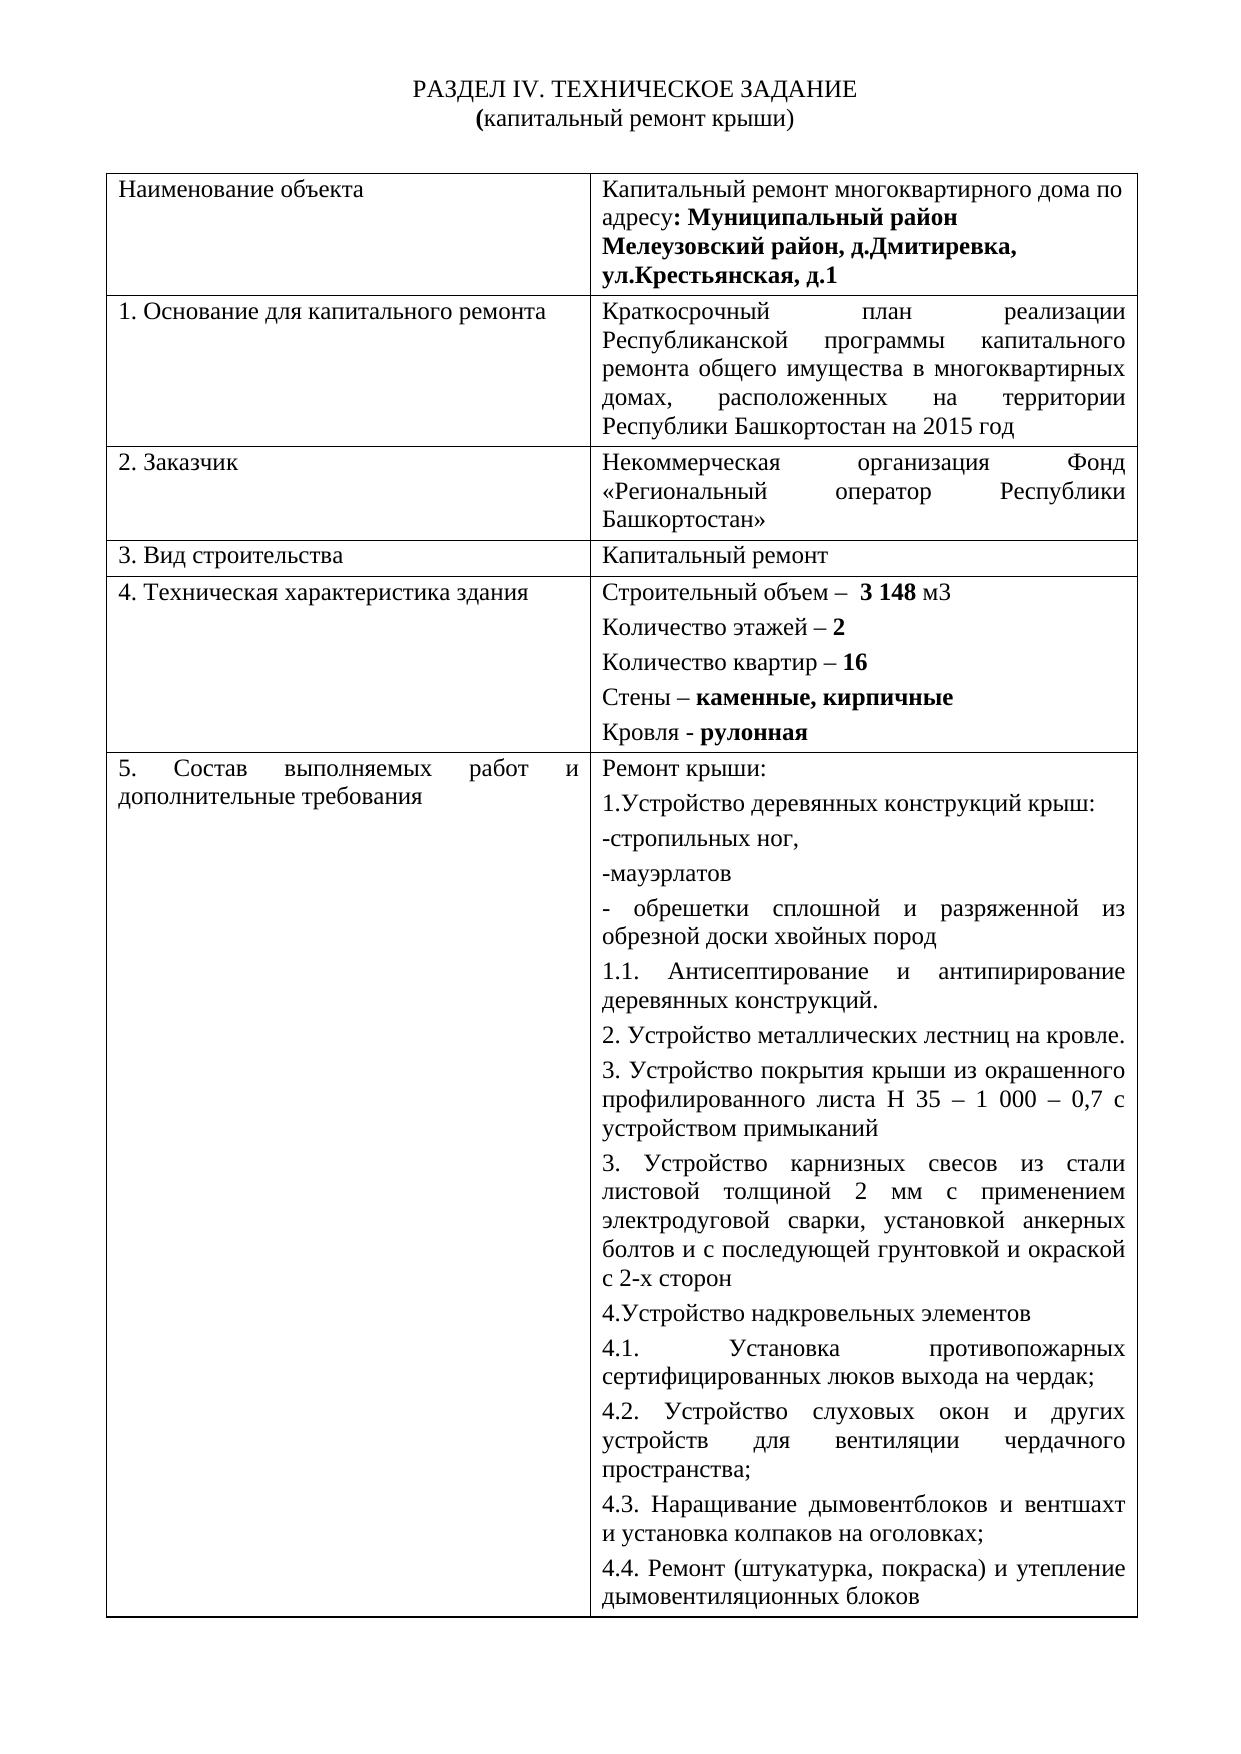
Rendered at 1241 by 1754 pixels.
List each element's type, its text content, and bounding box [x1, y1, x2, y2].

table_cell 3. Вид строительства [107, 541, 590, 576]
table_cell Некоммерческая организация Фонд «Региональный оператор Республики Башкортостан» [591, 447, 1137, 539]
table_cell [107, 753, 590, 1616]
table_cell 2. Заказчик [107, 447, 590, 539]
table_cell 4. Техническая характеристика здания [107, 577, 590, 752]
table_cell Краткосрочный план реализации Республиканской программы капитального ремонта общего имущества в многоквартирных домах, расположенных на территории Республики Башкортостан на 2015 год [591, 296, 1137, 446]
table_header Наименование объекта [107, 174, 590, 295]
table_cell Строительный объем – 3 148 м3 Количество этажей – 2 Количество квартир – 16 Стены – каменные, кирпичные Кровля - рулонная [591, 577, 1137, 752]
table_header Капитальный ремонт многоквартирного дома по адресу: Муниципальный район Мелеузовский район, д.Дмитиревка, ул.Крестьянская, д.1 [591, 174, 1137, 295]
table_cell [591, 753, 1137, 1616]
text РАЗДЕЛ IV. ТЕХНИЧЕСКОЕ ЗАДАНИЕ [118, 74, 1152, 103]
table_cell Капитальный ремонт [591, 541, 1137, 576]
table_cell 1. Основание для капитального ремонта [107, 296, 590, 446]
text (капитальный ремонт крыши) [118, 103, 1152, 131]
